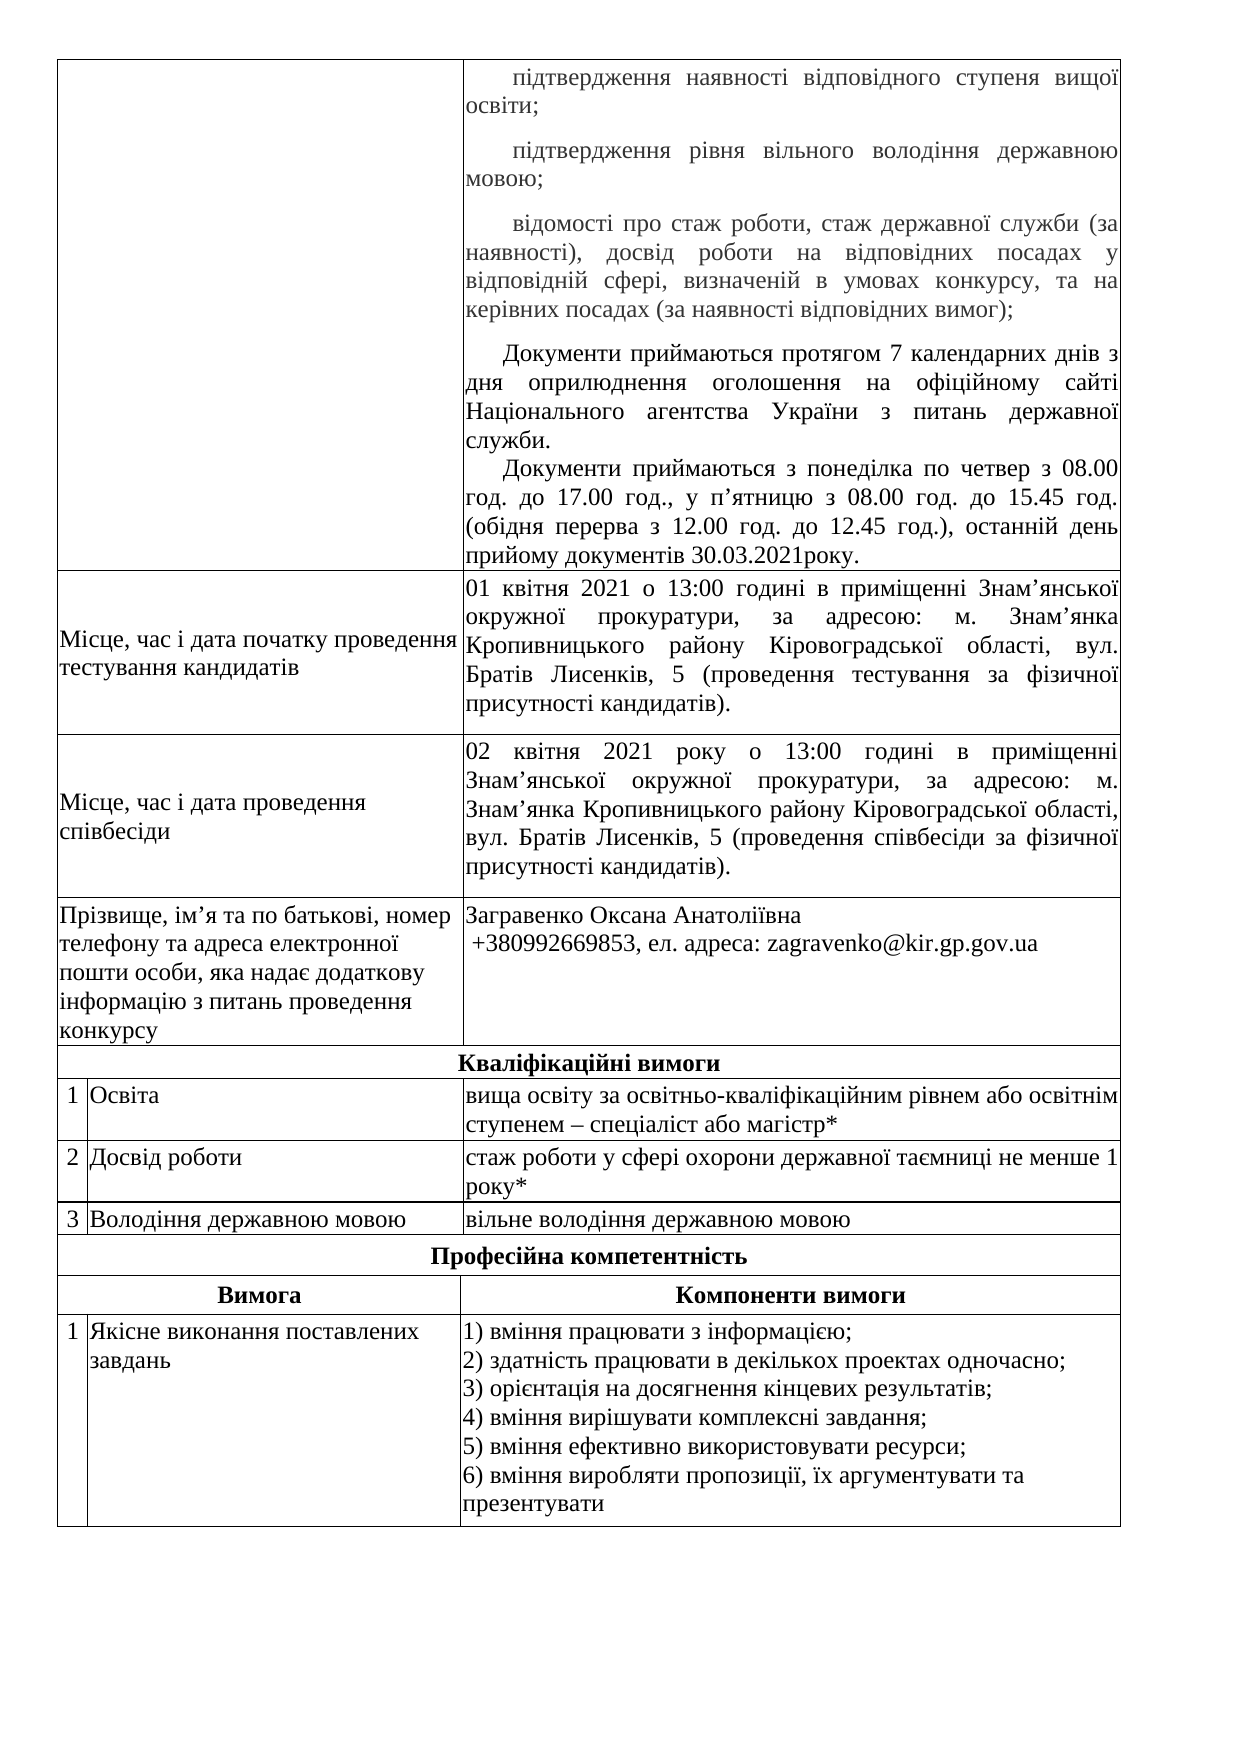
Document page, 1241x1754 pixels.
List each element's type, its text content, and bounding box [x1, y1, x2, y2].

table_cell 3 [58, 1203, 87, 1234]
table_cell 02 квітня 2021 року о 13:00 годині в приміщенні Знам’янської окружної прокуратури, за адресою: м. Знам’янка Кропивницького району Кіровоградської області, вул. Братів Лисенків, 5 (проведення співбесіди за фізичної присутності кандидатів). [464, 735, 1120, 897]
table_cell 1 [58, 1079, 87, 1140]
table_cell Досвід роботи [88, 1141, 463, 1201]
table_cell 1) вміння працювати з інформацією; 2) здатність працювати в декількох проектах одночасно; 3) орієнтація на досягнення кінцевих результатів; 4) вміння вирішувати комплексні завдання; 5) вміння ефективно використовувати ресурси; 6) вміння виробляти пропозиції, їх аргументувати та презентувати [461, 1315, 1120, 1526]
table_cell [464, 60, 1120, 570]
table_cell Компоненти вимоги [461, 1276, 1120, 1313]
table_cell 2 [58, 1141, 87, 1201]
table_cell Володіння державною мовою [88, 1203, 463, 1234]
table_cell стаж роботи у сфері охорони державної таємниці не менше 1 року* [464, 1141, 1120, 1201]
table_cell Кваліфікаційні вимоги [58, 1046, 1120, 1078]
table_cell Місце, час і дата початку проведення тестування кандидатів [58, 571, 463, 734]
table_cell Вимога [58, 1276, 460, 1313]
table_cell вища освіту за освітньо-кваліфікаційним рівнем або освітнім ступенем – спеціаліст або магістр* [464, 1079, 1120, 1140]
table_cell вільне володіння державною мовою [464, 1203, 1120, 1234]
table_cell Якісне виконання поставлених завдань [88, 1315, 460, 1526]
table_cell Прізвище, ім’я та по батькові, номер телефону та адреса електронної пошти особи, яка надає додаткову інформацію з питань проведення конкурсу [58, 898, 463, 1045]
table_cell Місце, час і дата проведення співбесіди [58, 735, 463, 897]
table_cell Професійна компетентність [58, 1235, 1120, 1275]
table_cell 01 квітня 2021 о 13:00 годині в приміщенні Знам’янської окружної прокуратури, за адресою: м. Знам’янка Кропивницького району Кіровоградської області, вул. Братів Лисенків, 5 (проведення тестування за фізичної присутності кандидатів). [464, 571, 1120, 734]
table_cell Освіта [88, 1079, 463, 1140]
table_cell 1 [58, 1315, 87, 1526]
table_cell Загравенко Оксана Анатоліївна +380992669853, ел. адреса: zagravenko@kir.gp.gov.ua [464, 898, 1120, 1045]
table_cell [58, 60, 463, 570]
